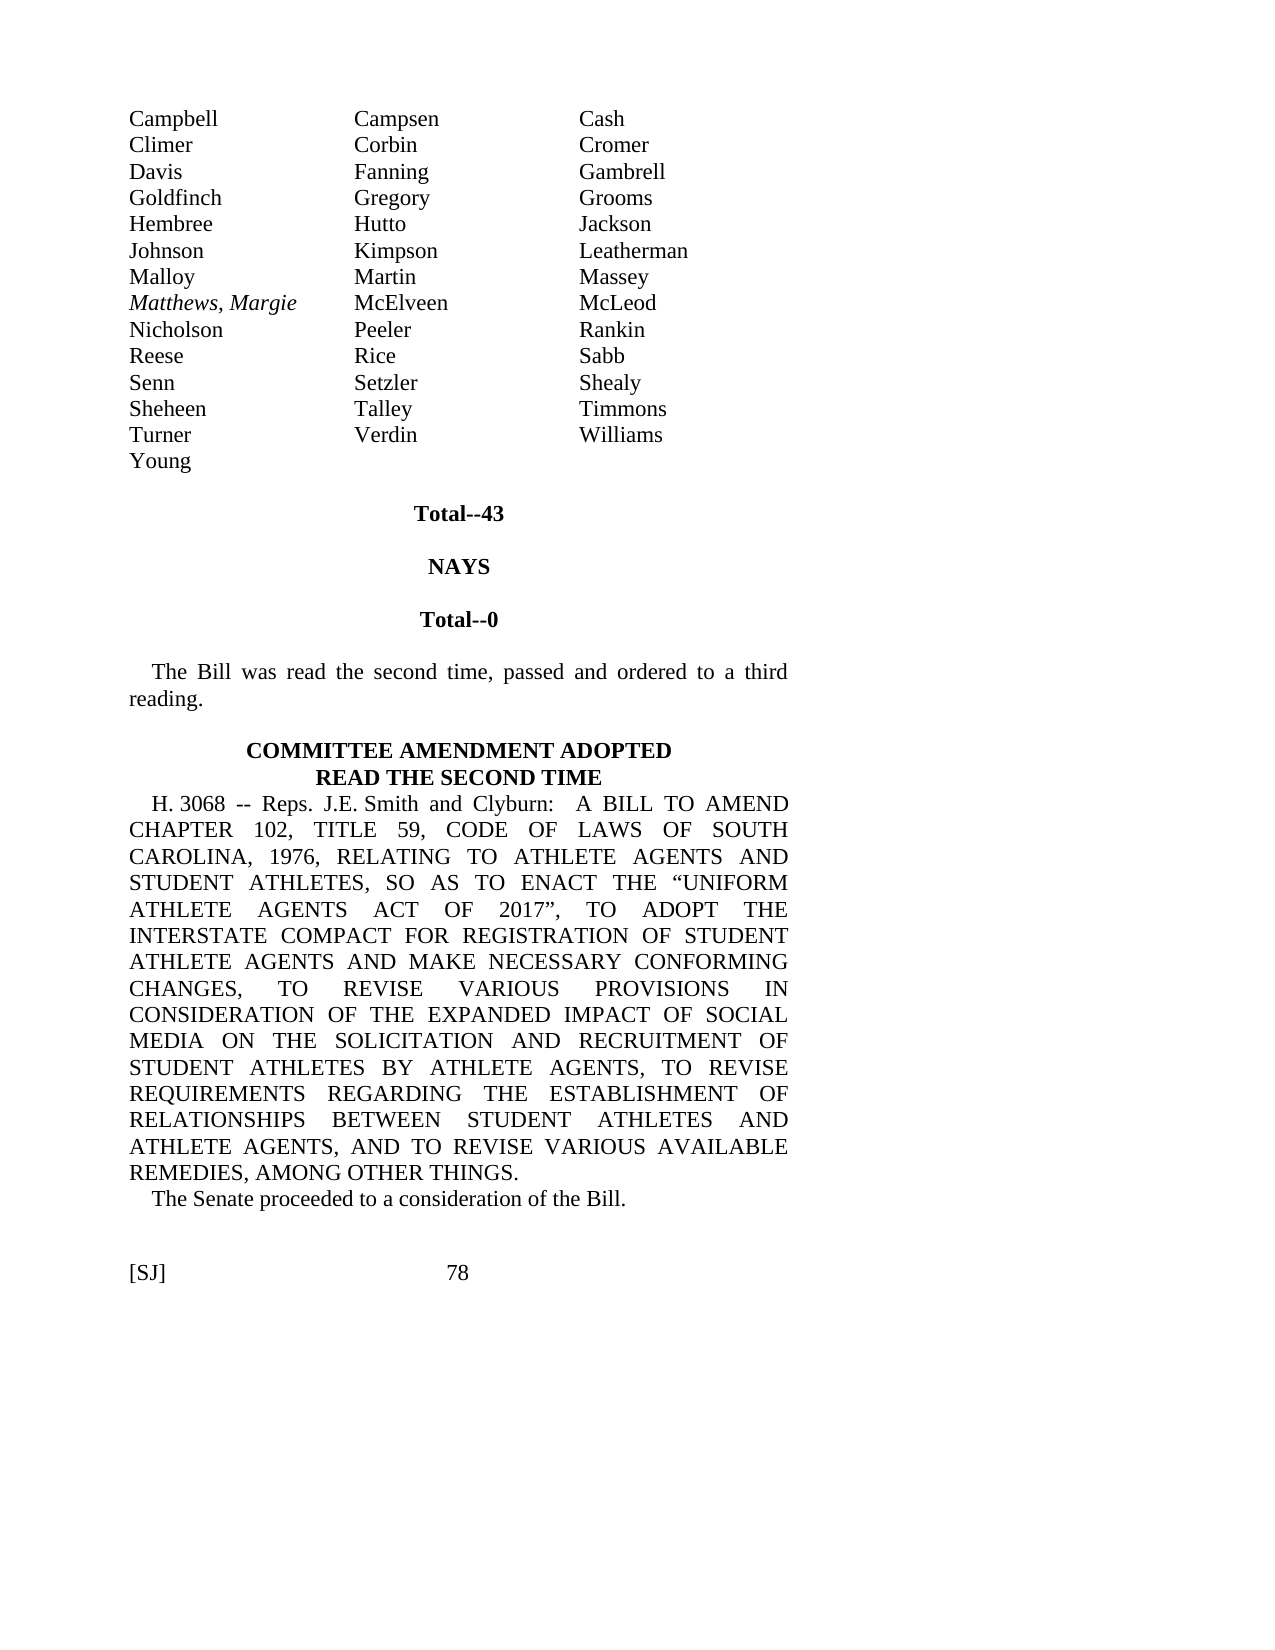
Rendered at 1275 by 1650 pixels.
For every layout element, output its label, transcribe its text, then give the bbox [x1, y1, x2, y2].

text Total--43 [129, 500, 789, 527]
text The Bill was read the second time, passed and ordered to a third reading. [129, 658, 789, 711]
text Davis Fanning Gambrell [129, 158, 789, 184]
text Young [129, 448, 789, 474]
text Climer Corbin Cromer [129, 131, 789, 158]
text Senn Setzler Shealy [129, 368, 789, 395]
text NAYS [129, 553, 789, 579]
text H. 3068 -- Reps. J.E. Smith and Clyburn: A BILL TO AMEND CHAPTER 102, TITLE 59, CODE OF LAWS OF SOUTH CAROLINA, 1976, RELATING TO ATHLETE AGENTS AND STUDENT ATHLETES, SO AS TO ENACT THE “UNIFORM ATHLETE AGENTS ACT OF 2017”, TO ADOPT THE INTERSTATE COMPACT FOR REGISTRATION OF STUDENT ATHLETE AGENTS AND MAKE NECESSARY CONFORMING CHANGES, TO REVISE VARIOUS PROVISIONS IN CONSIDERATION OF THE EXPANDED IMPACT OF SOCIAL MEDIA ON THE SOLICITATION AND RECRUITMENT OF STUDENT ATHLETES BY ATHLETE AGENTS, TO REVISE REQUIREMENTS REGARDING THE ESTABLISHMENT OF RELATIONSHIPS BETWEEN STUDENT ATHLETES AND ATHLETE AGENTS, AND TO REVISE VARIOUS AVAILABLE REMEDIES, AMONG OTHER THINGS. [129, 790, 789, 1186]
text Turner Verdin Williams [129, 421, 789, 448]
text Sheheen Talley Timmons [129, 395, 789, 421]
text Malloy Martin Massey [129, 263, 789, 289]
text The Senate proceeded to a consideration of the Bill. [129, 1186, 789, 1212]
text Hembree Hutto Jackson [129, 210, 789, 237]
text Campbell Campsen Cash [129, 105, 789, 131]
text READ THE SECOND TIME [129, 764, 789, 790]
text Matthews, Margie McElveen McLeod [129, 289, 789, 316]
text Total--0 [129, 606, 789, 632]
text Reese Rice Sabb [129, 342, 789, 368]
text Johnson Kimpson Leatherman [129, 237, 789, 263]
text Nicholson Peeler Rankin [129, 316, 789, 342]
text COMMITTEE AMENDMENT ADOPTED [129, 737, 789, 764]
text Goldfinch Gregory Grooms [129, 184, 789, 210]
